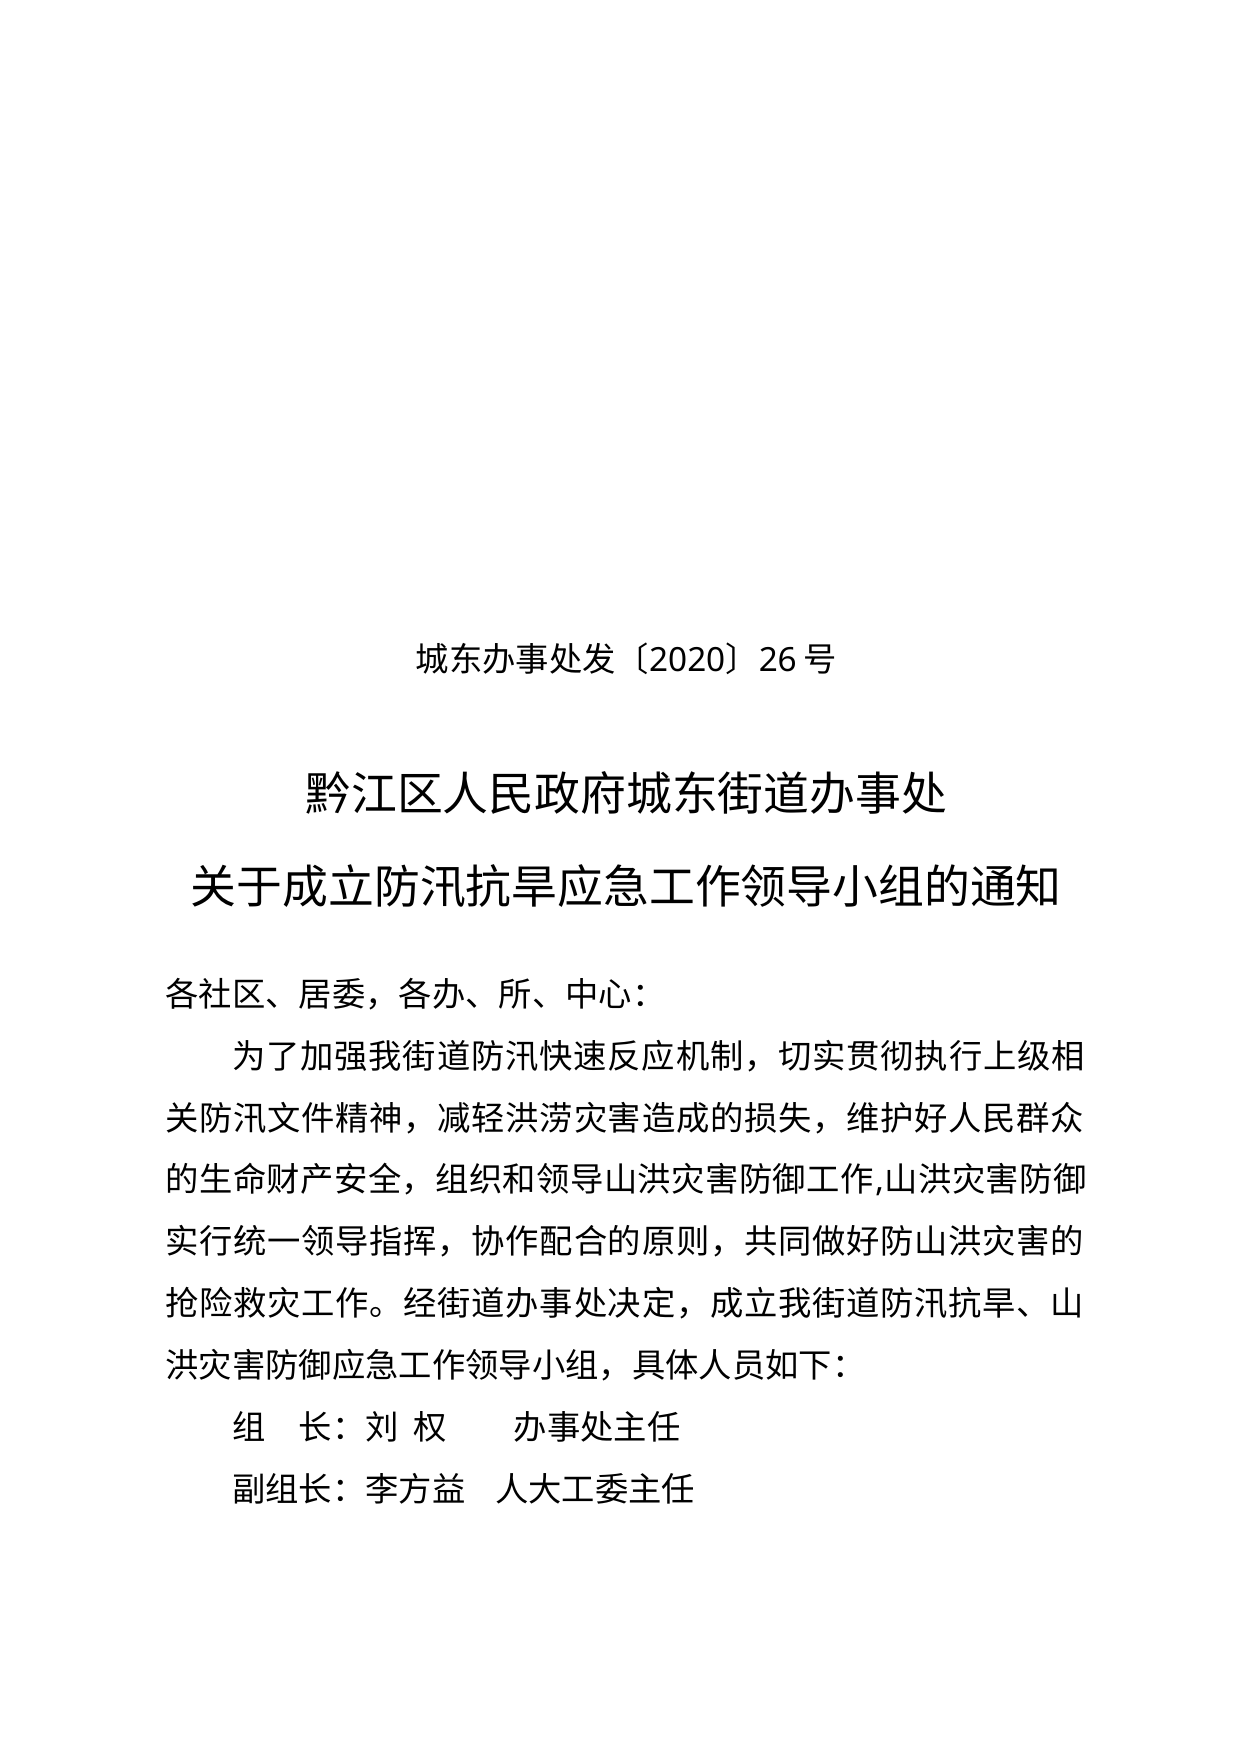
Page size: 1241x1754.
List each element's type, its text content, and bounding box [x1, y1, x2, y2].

text 关于成立防汛抗旱应急工作领导小组的通知 [165, 837, 1087, 930]
text 副组长：李方益 人大工委主任 [165, 1456, 1087, 1518]
text 黔江区人民政府城东街道办事处 [165, 744, 1087, 837]
text 为了加强我街道防汛快速反应机制，切实贯彻执行上级相关防汛文件精神，减轻洪涝灾害造成的损失，维护好人民群众的生命财产安全，组织和领导山洪灾害防御工作,山洪灾害防御实行统一领导指挥，协作配合的原则，共同做好防山洪灾害的抢险救灾工作。经街道办事处决定，成立我街道防汛抗旱、山洪灾害防御应急工作领导小组，具体人员如下： [165, 1023, 1087, 1394]
text 城东办事处发〔2020〕26号 [165, 633, 1087, 682]
text 各社区、居委，各办、所、中心： [165, 961, 1087, 1023]
text 组 长：刘 权 办事处主任 [165, 1394, 1087, 1456]
